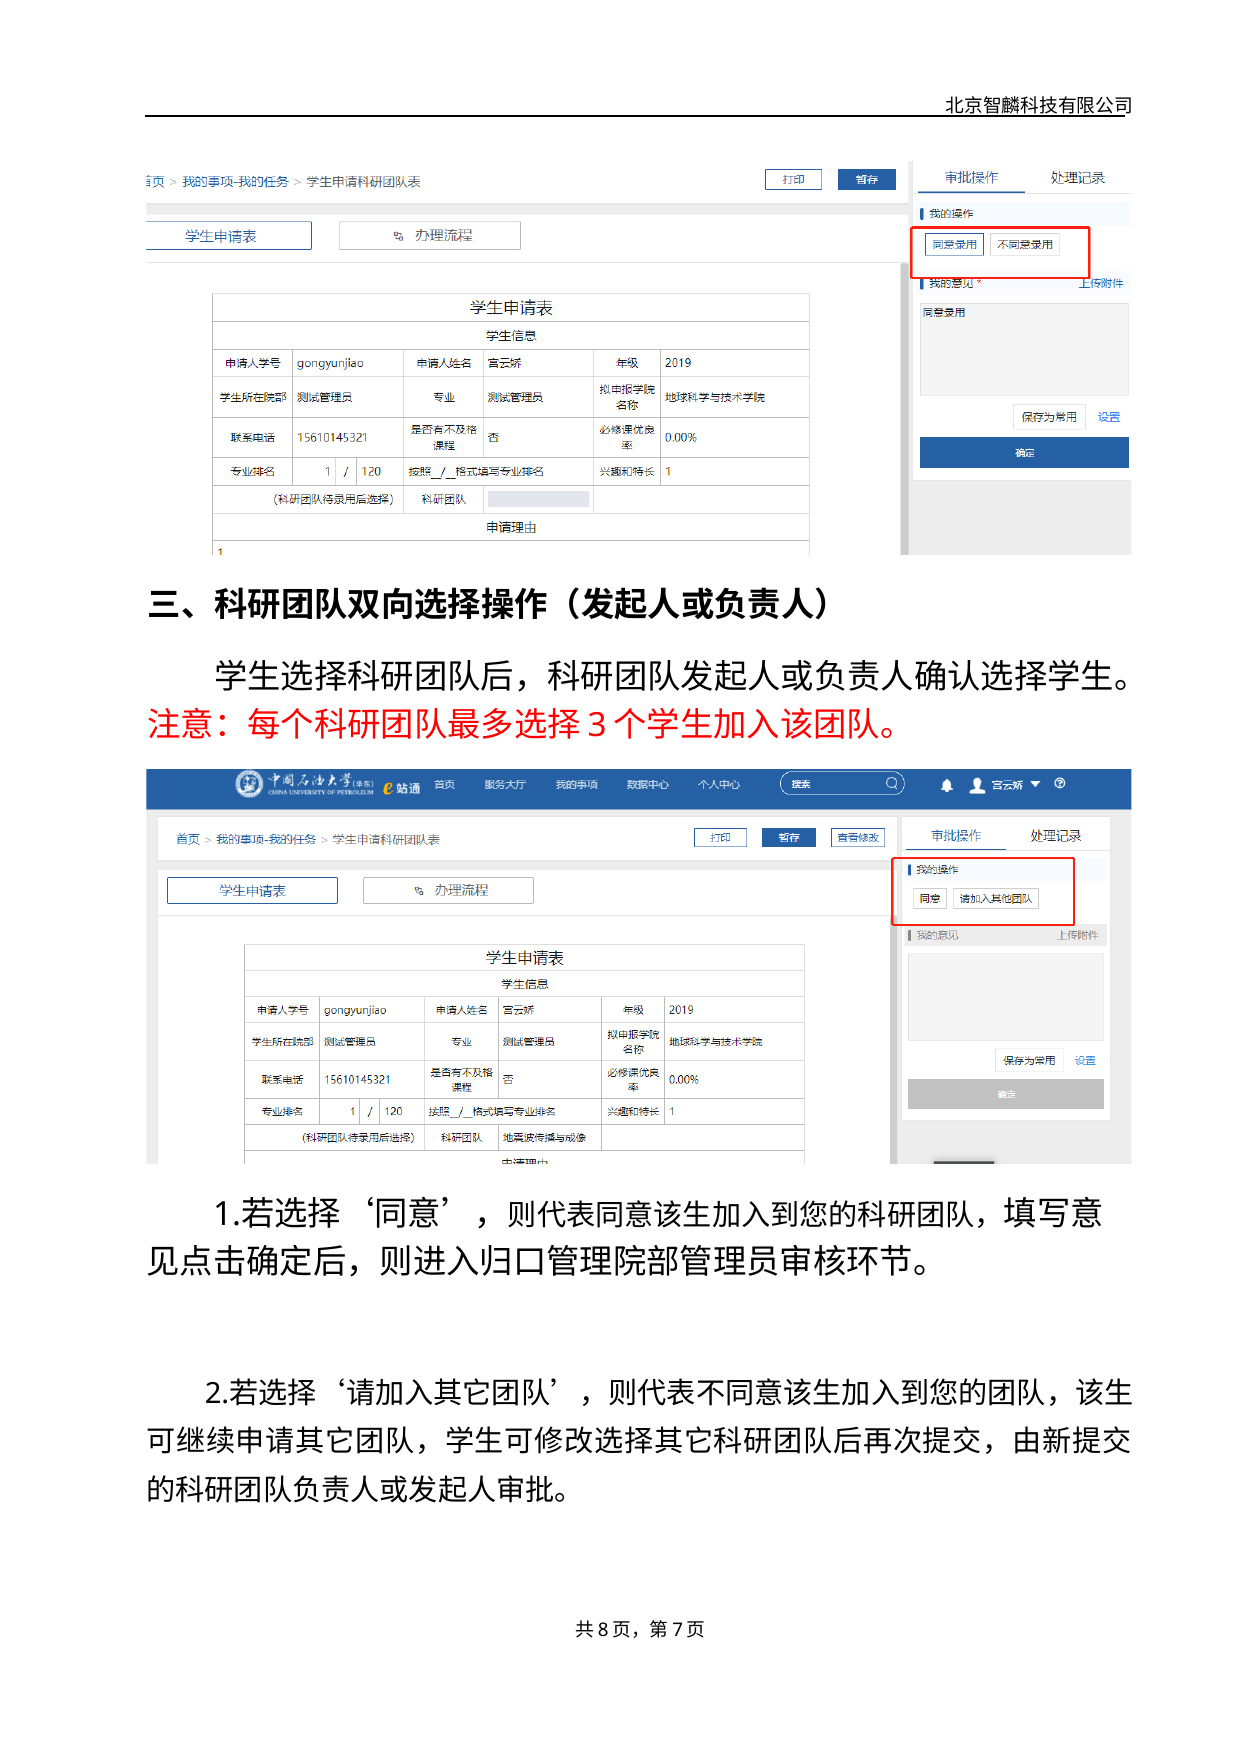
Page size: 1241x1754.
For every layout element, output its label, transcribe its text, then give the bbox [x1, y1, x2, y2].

list 科研团队双向选择操作（发起人或负责人） [148, 578, 1133, 626]
picture [146, 769, 1132, 1164]
text 学生选择科研团队后，科研团队发起人或负责人确认选择学生。注意：每个科研团队最多选择3个学生加入该团队。 [147, 649, 1133, 746]
text 2.若选择‘请加入其它团队’，则代表不同意该生加入到您的团队，该生可继续申请其它团队，学生可修改选择其它科研团队后再次提交，由新提交的科研团队负责人或发起人审批。 [146, 1369, 1134, 1509]
text 1.若选择‘同意’，则代表同意该生加入到您的科研团队，填写意见点击确定后，则进入归口管理院部管理员审核环节。 [146, 1187, 1133, 1283]
picture [146, 161, 1132, 555]
